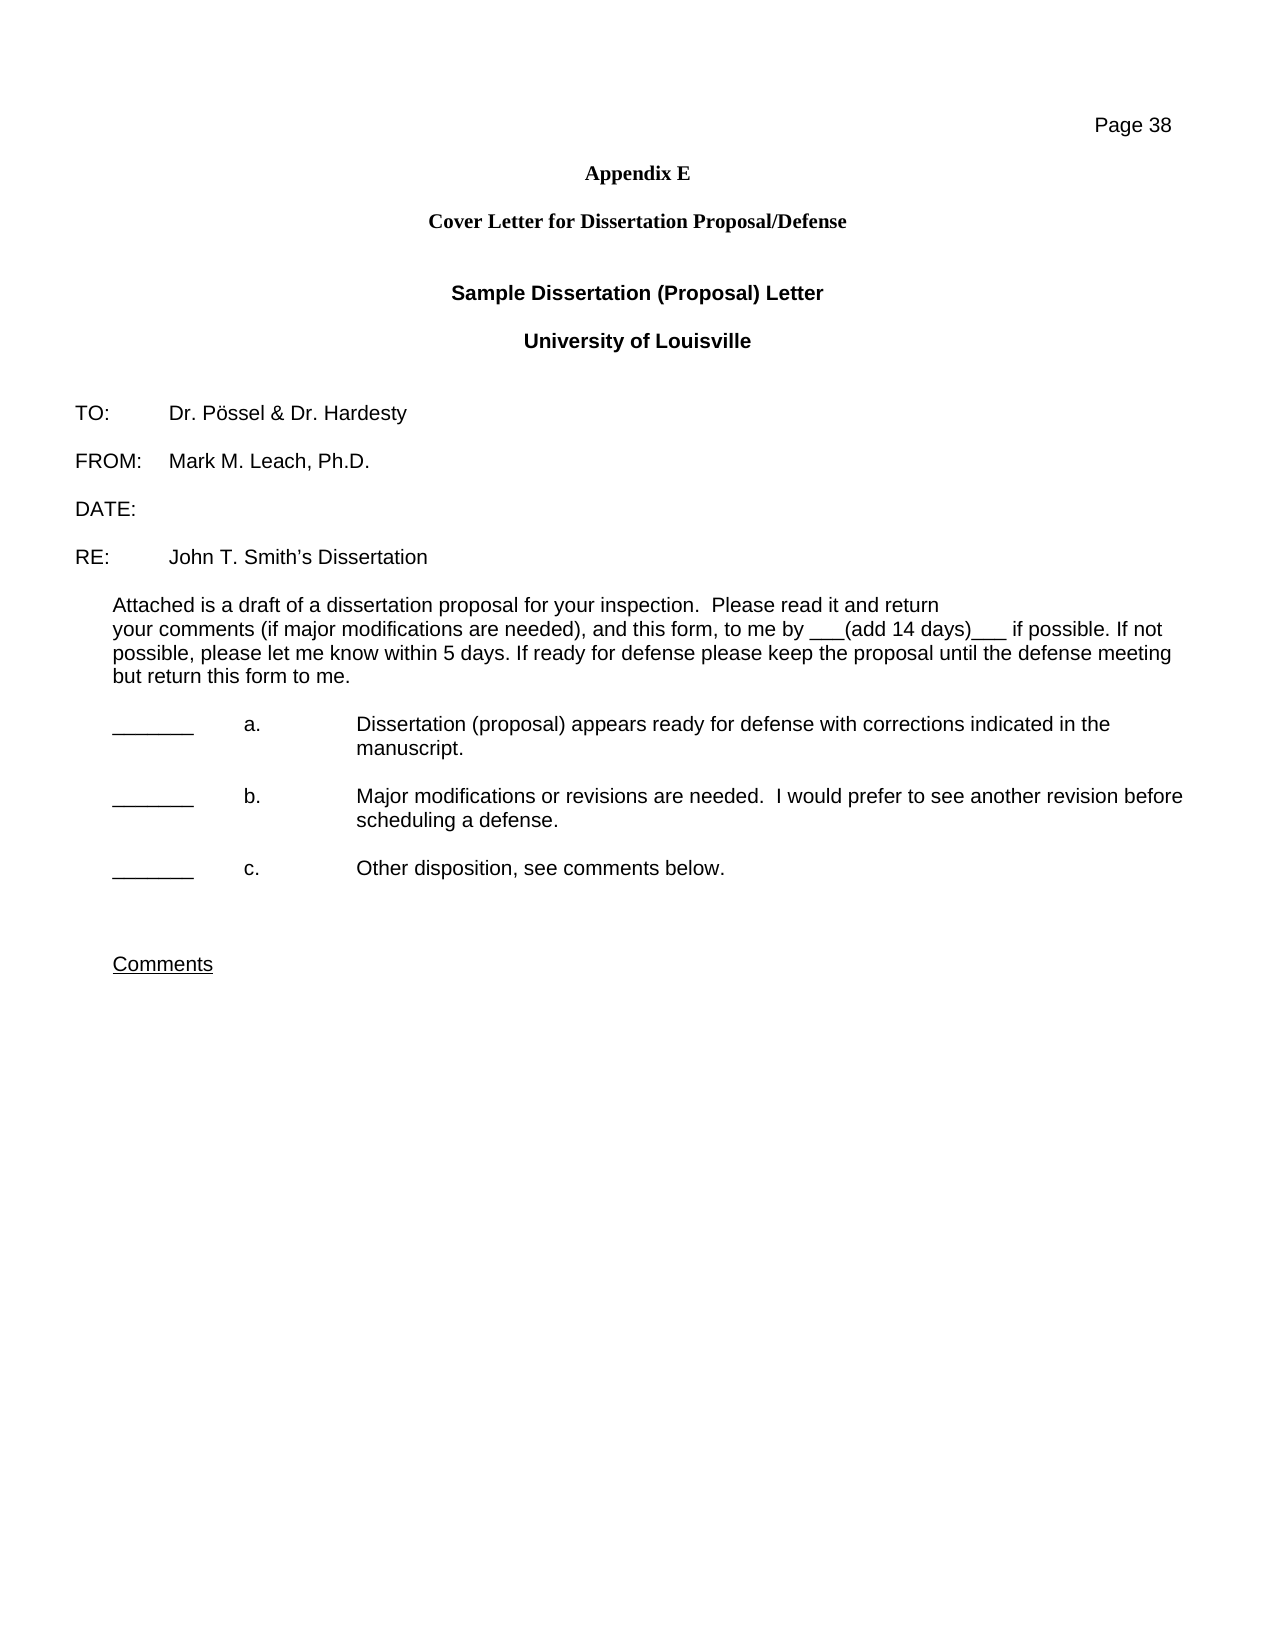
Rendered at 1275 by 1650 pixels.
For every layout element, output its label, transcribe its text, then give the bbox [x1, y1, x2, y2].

text _______ b. Major modifications or revisions are needed. I would prefer to see another revision before scheduling a defense. [112, 784, 1200, 832]
text University of Louisville [75, 329, 1200, 353]
text possible, please let me know within 5 days. If ready for defense please keep the proposal until the defense meeting but return this form to me. [112, 640, 1200, 688]
text FROM: Mark M. Leach, Ph.D. [75, 449, 1200, 473]
text your comments (if major modifications are needed), and this form, to me by ___(add 14 days)___ if possible. If not [75, 616, 1200, 640]
text _______ c. Other disposition, see comments below. [112, 856, 1200, 880]
text Comments [75, 952, 1200, 976]
text RE: John T. Smith’s Dissertation [75, 544, 1200, 568]
text Cover Letter for Dissertation Proposal/Defense [75, 208, 1200, 233]
text Sample Dissertation (Proposal) Letter [75, 281, 1200, 305]
text Attached is a draft of a dissertation proposal for your inspection. Please read it and return [75, 592, 1200, 616]
text Appendix E [75, 160, 1200, 184]
text _______ a. Dissertation (proposal) appears ready for defense with corrections indicated in the manuscript. [112, 712, 1200, 760]
text TO: Dr. Pössel & Dr. Hardesty [75, 401, 1200, 425]
text DATE: [75, 497, 1200, 521]
